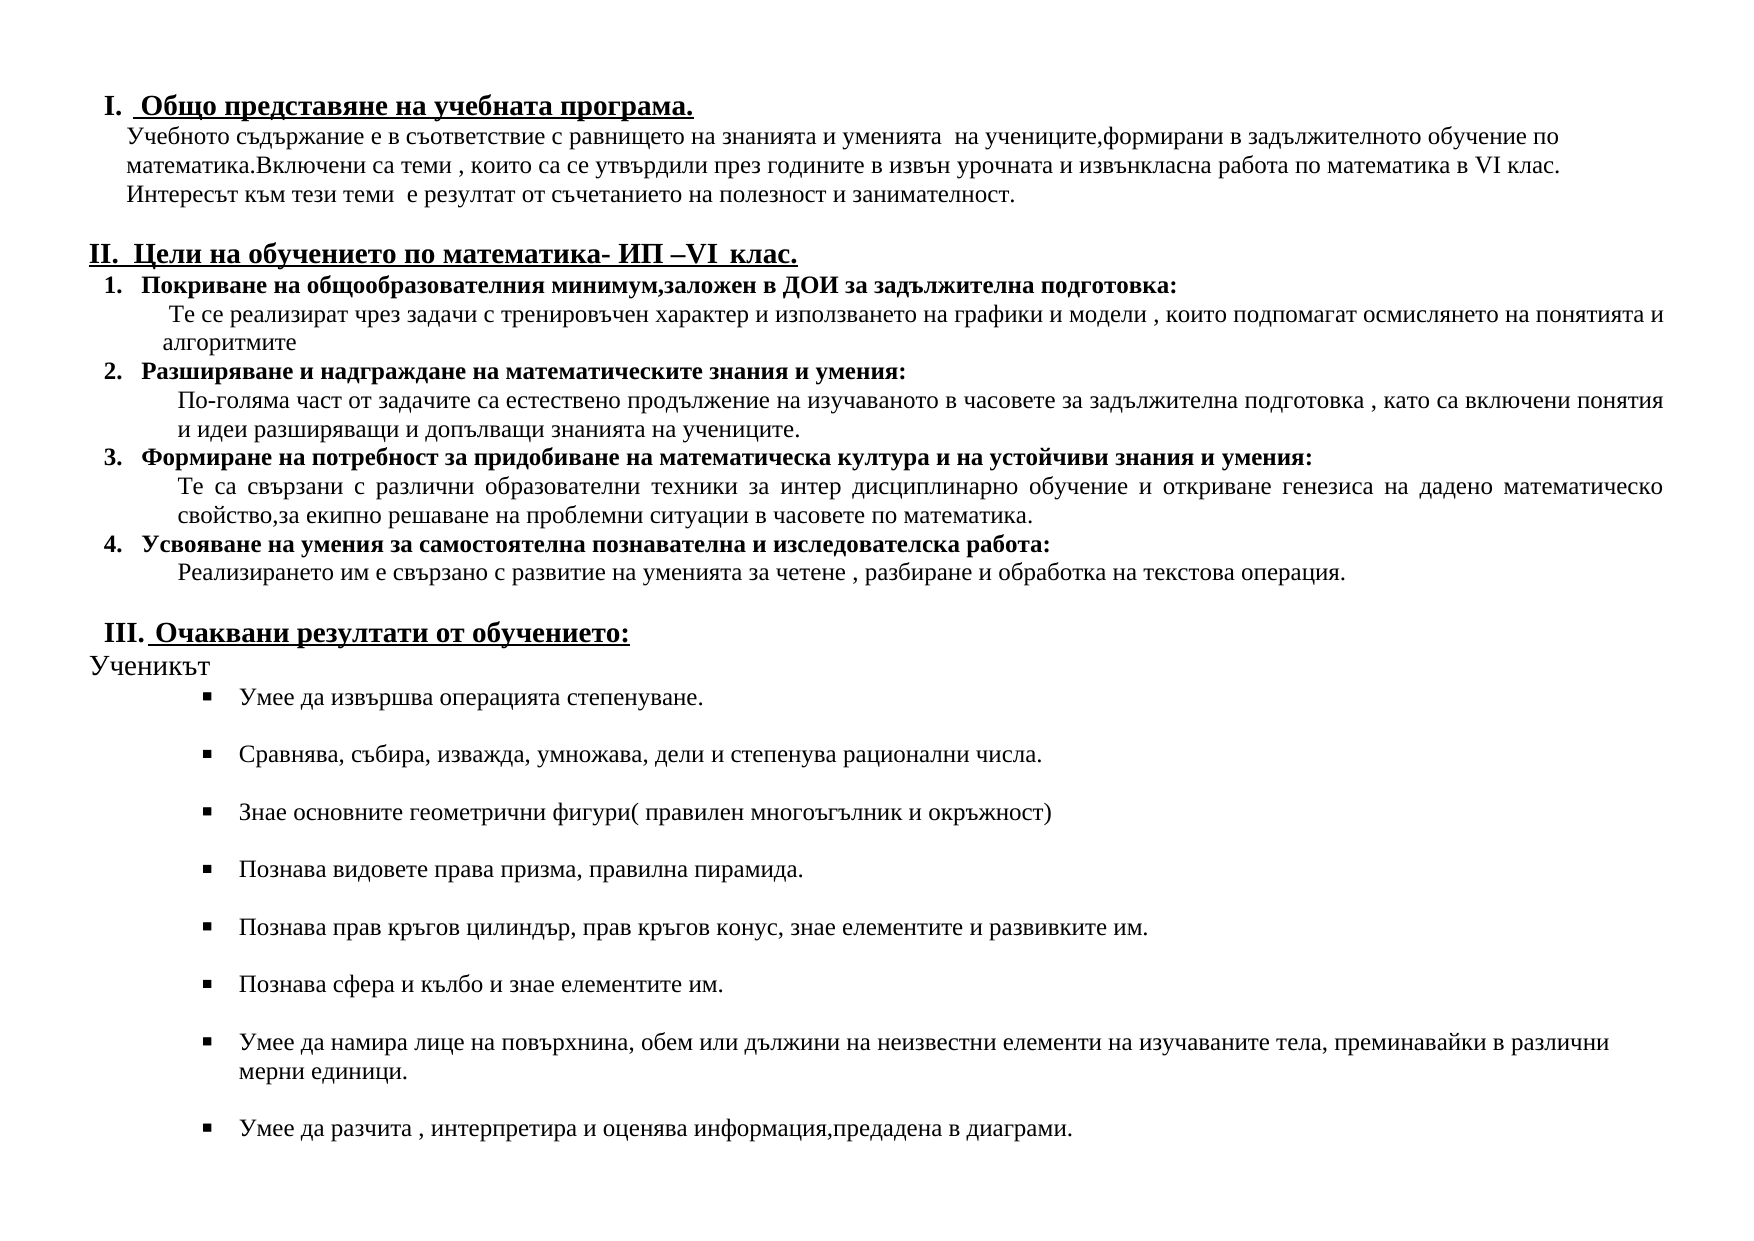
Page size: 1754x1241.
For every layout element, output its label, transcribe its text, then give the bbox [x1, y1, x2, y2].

list Познава видовете права призма, правилна пирамида. [201, 854, 1665, 883]
list Очаквани резултати от обучението: [103, 615, 1665, 648]
text По-голяма част от задачите са естествено продължение на изучаваното в часовете за задължителна подготовка , като са включени понятия и идеи разширяващи и допълващи знанията на учениците. [177, 385, 1665, 442]
list Познава сфера и кълбо и знае елементите им. [201, 969, 1665, 998]
list Умее да разчита , интерпретира и оценява информация,предадена в диаграми. [201, 1113, 1665, 1142]
text Те се реализират чрез задачи с тренировъчен характер и използването на графики и модели , които подпомагат осмислянето на понятията и алгоритмите [162, 299, 1665, 356]
list Сравнява, събира, изважда, умножава, дели и степенува рационални числа. [201, 739, 1665, 768]
text Реализирането им е свързано с развитие на уменията за четене , разбиране и обработка на текстова операция. [177, 557, 1665, 586]
list Познава прав кръгов цилиндър, прав кръгов конус, знае елементите и развивките им. [201, 912, 1665, 941]
list Общо представяне на учебната програма. [103, 88, 1665, 121]
list Формиране на потребност за придобиване на математическа култура и на устойчиви знания и умения: [103, 442, 1665, 471]
text II. Цели на обучението по математика- ИП –VI клас. [89, 236, 1665, 270]
list Умее да извършва операцията степенуване. [201, 682, 1665, 711]
list Умее да намира лице на повърхнина, обем или дължини на неизвестни елементи на изучаваните тела, преминавайки в различни мерни единици. [201, 1027, 1665, 1084]
text Ученикът [89, 648, 1665, 682]
text Учебното съдържание е в съответствие с равнището на знанията и уменията на учениците,формирани в задължителното обучение по математика.Включени са теми , които са се утвърдили през годините в извън урочната и извънкласна работа по математика в VІ клас. Интересът към тези теми е резултат от съчетанието на полезност и занимателност. [126, 121, 1665, 208]
list Покриване на общообразователния минимум,заложен в ДОИ за задължителна подготовка: [103, 270, 1665, 299]
text Те са свързани с различни образователни техники за интер дисциплинарно обучение и откриване генезиса на дадено математическо свойство,за екипно решаване на проблемни ситуации в часовете по математика. [177, 471, 1665, 529]
list Знае основните геометрични фигури( правилен многоъгълник и окръжност) [201, 797, 1665, 826]
list Усвояване на умения за самостоятелна познавателна и изследователска работа: [103, 529, 1665, 557]
list Разширяване и надграждане на математическите знания и умения: [103, 356, 1665, 385]
